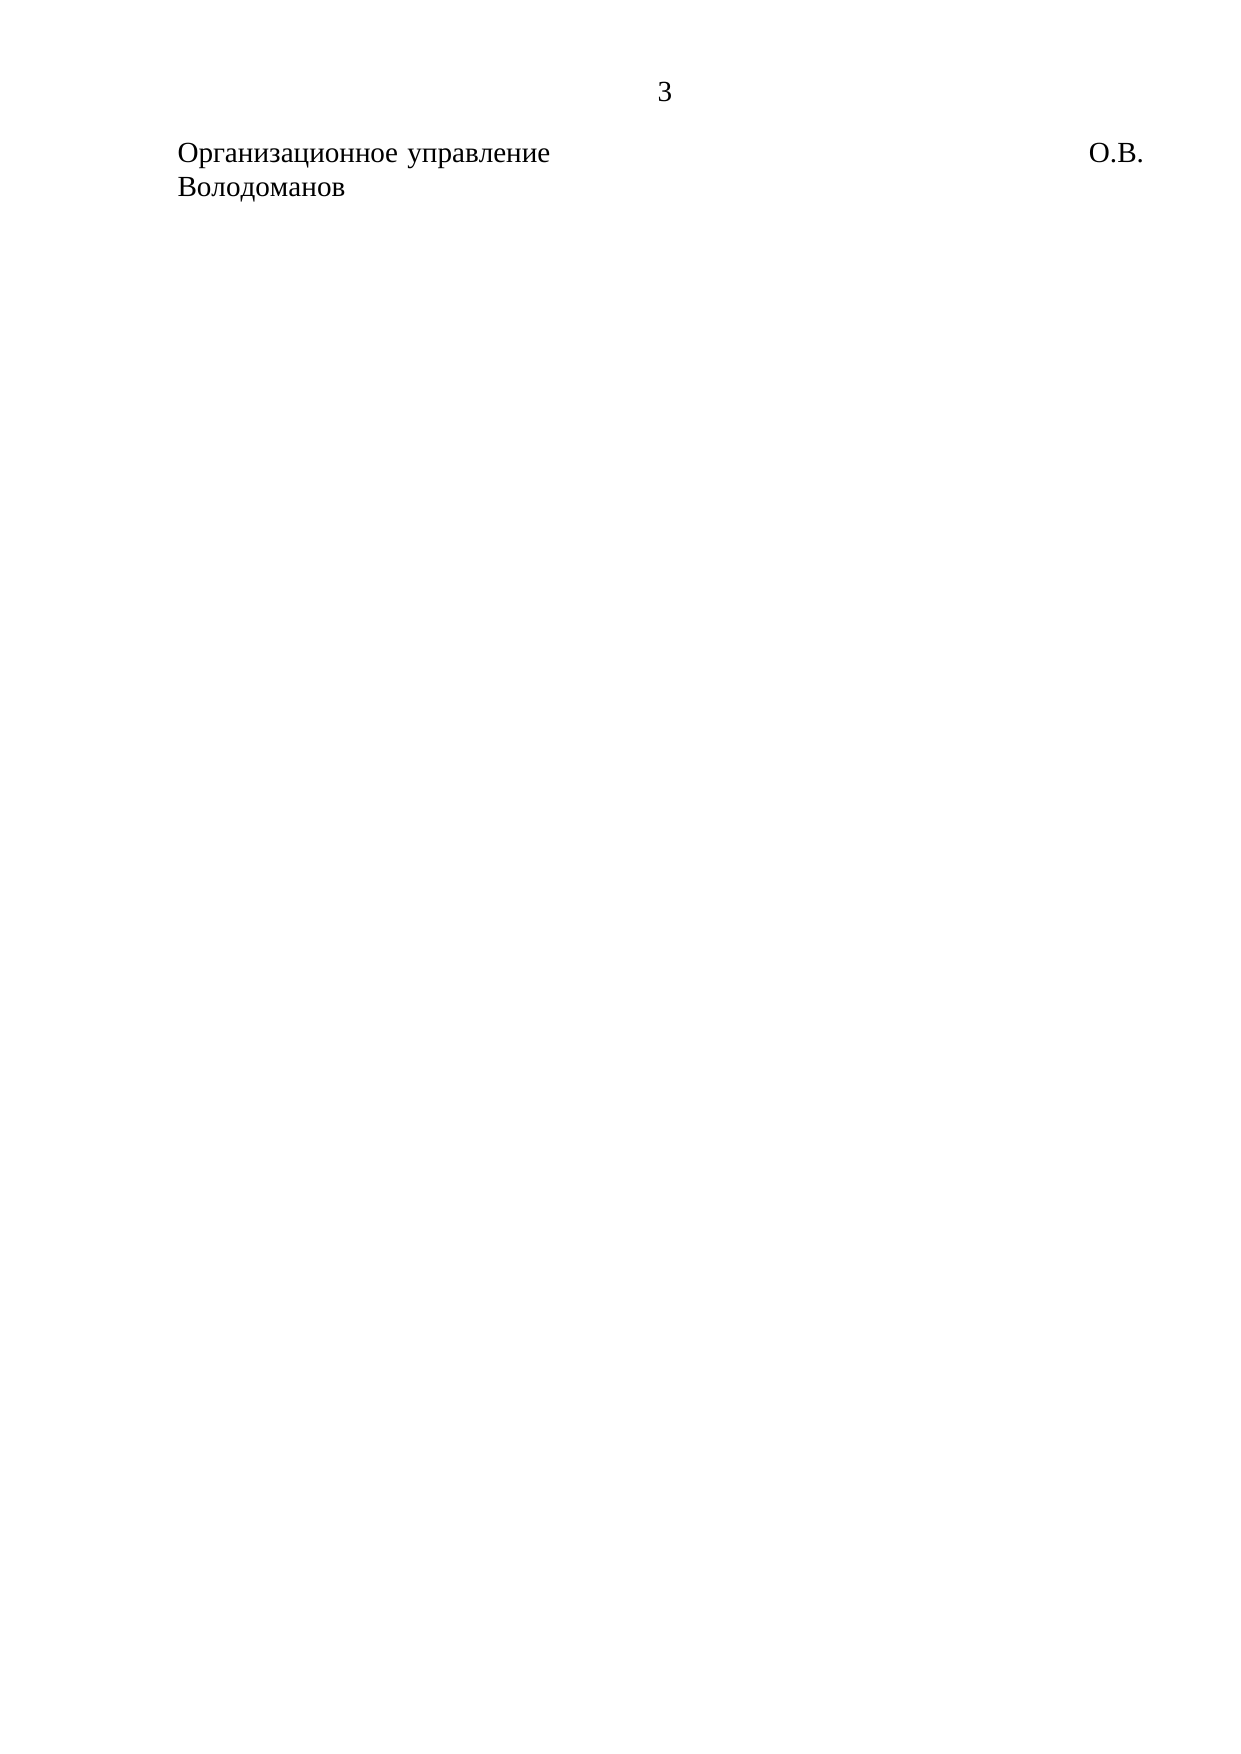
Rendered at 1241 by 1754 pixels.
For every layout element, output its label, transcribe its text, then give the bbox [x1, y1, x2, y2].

text Организационное управление О.В. Володоманов [177, 135, 1152, 202]
